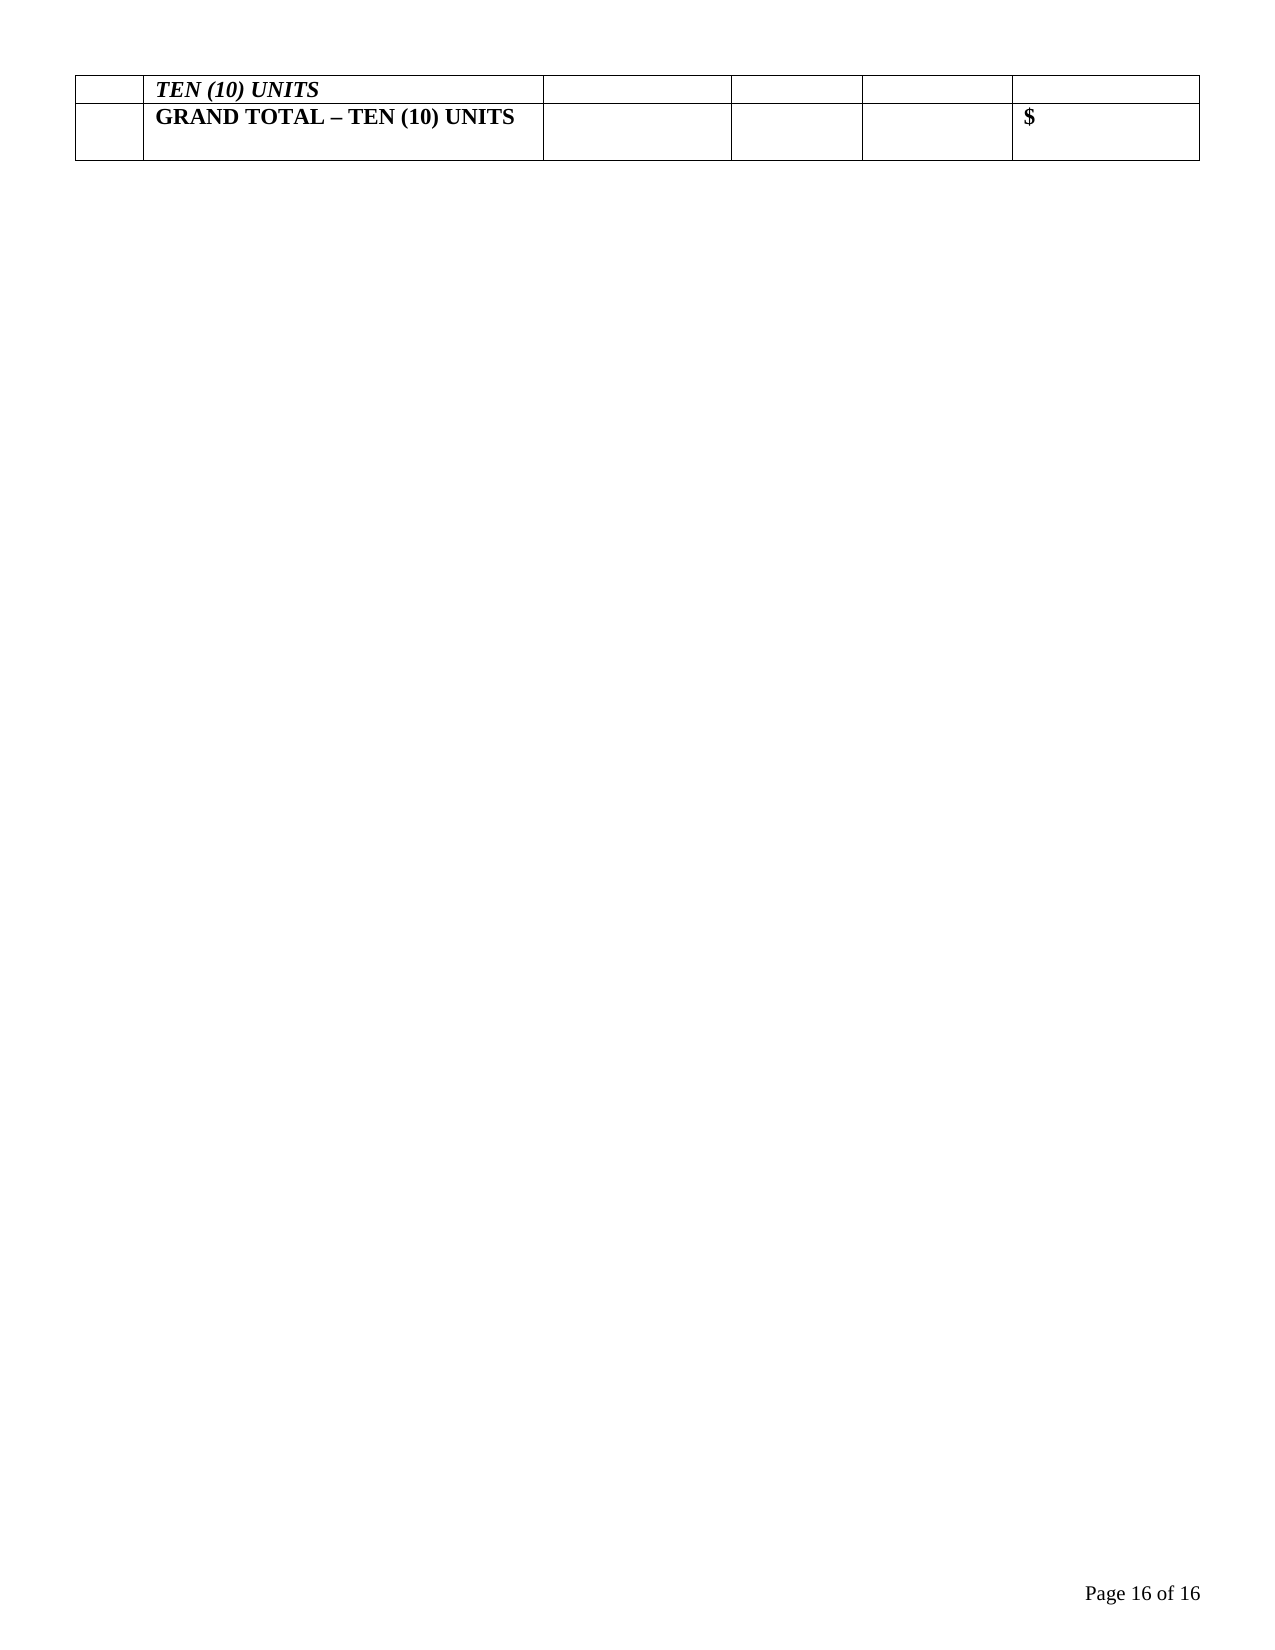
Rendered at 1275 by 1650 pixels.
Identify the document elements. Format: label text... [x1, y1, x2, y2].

table_cell [863, 104, 1012, 159]
table_cell $ [1013, 104, 1199, 159]
table_cell [76, 76, 143, 102]
table_cell [732, 104, 862, 159]
table_cell [544, 104, 731, 159]
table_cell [144, 76, 543, 102]
table_cell [544, 76, 731, 102]
table_cell [863, 76, 1012, 102]
table_cell [1013, 76, 1199, 102]
table_cell GRAND TOTAL – TEN (10) UNITS [144, 104, 543, 159]
table_cell [76, 104, 143, 159]
table_cell [732, 76, 862, 102]
